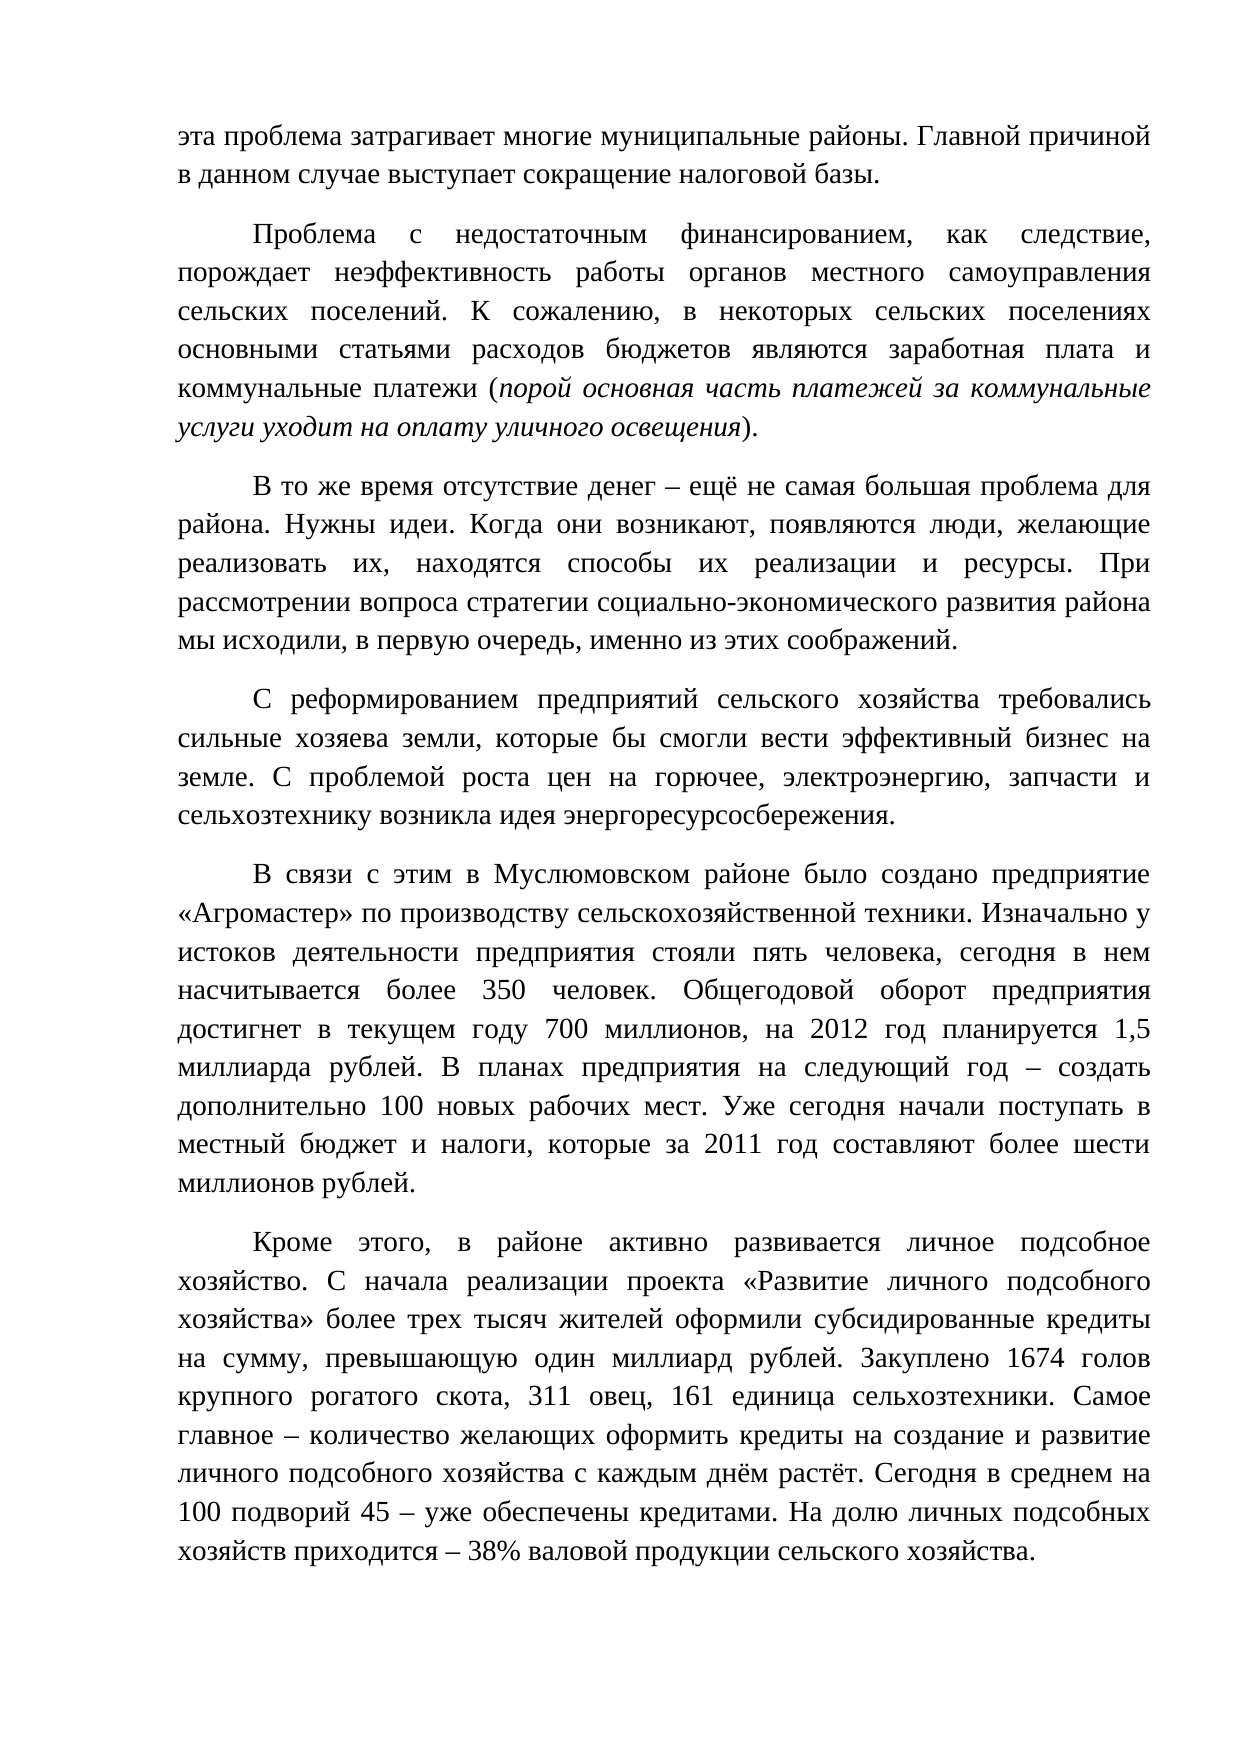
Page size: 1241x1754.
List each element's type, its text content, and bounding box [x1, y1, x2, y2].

text Проблема с недостаточным финансированием, как следствие, порождает неэффективность работы органов местного самоуправления сельских поселений. К сожалению, в некоторых сельских поселениях основными статьями расходов бюджетов являются заработная плата и коммунальные платежи (порой основная часть платежей за коммунальные услуги уходит на оплату уличного освещения). [177, 216, 1152, 442]
text В связи с этим в Муслюмовском районе было создано предприятие «Агромастер» по производству сельскохозяйственной техники. Изначально у истоков деятельности предприятия стояли пять человека, сегодня в нем насчитывается более 350 человек. Общегодовой оборот предприятия достигнет в текущем году 700 миллионов, на 2012 год планируется 1,5 миллиарда рублей. В планах предприятия на следующий год – создать дополнительно 100 новых рабочих мест. Уже сегодня начали поступать в местный бюджет и налоги, которые за 2011 год составляют более шести миллионов рублей. [177, 857, 1152, 1198]
text С реформированием предприятий сельского хозяйства требовались сильные хозяева земли, которые бы смогли вести эффективный бизнес на земле. С проблемой роста цен на горючее, электроэнергию, запчасти и сельхозтехнику возникла идея энергоресурсосбережения. [177, 682, 1152, 831]
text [177, 118, 1152, 190]
text Кроме этого, в районе активно развивается личное подсобное хозяйство. С начала реализации проекта «Развитие личного подсобного хозяйства» более трех тысяч жителей оформили субсидированные кредиты на сумму, превышающую один миллиард рублей. Закуплено 1674 голов крупного рогатого скота, 311 овец, 161 единица сельхозтехники. Самое главное – количество желающих оформить кредиты на создание и развитие личного подсобного хозяйства с каждым днём растёт. Сегодня в среднем на 100 подворий 45 – уже обеспечены кредитами. На долю личных подсобных хозяйств приходится – 38% валовой продукции сельского хозяйства. [177, 1224, 1152, 1566]
text В то же время отсутствие денег – ещё не самая большая проблема для района. Нужны идеи. Когда они возникают, появляются люди, желающие реализовать их, находятся способы их реализации и ресурсы. При рассмотрении вопроса стратегии социально-экономического развития района мы исходили, в первую очередь, именно из этих соображений. [177, 468, 1152, 656]
